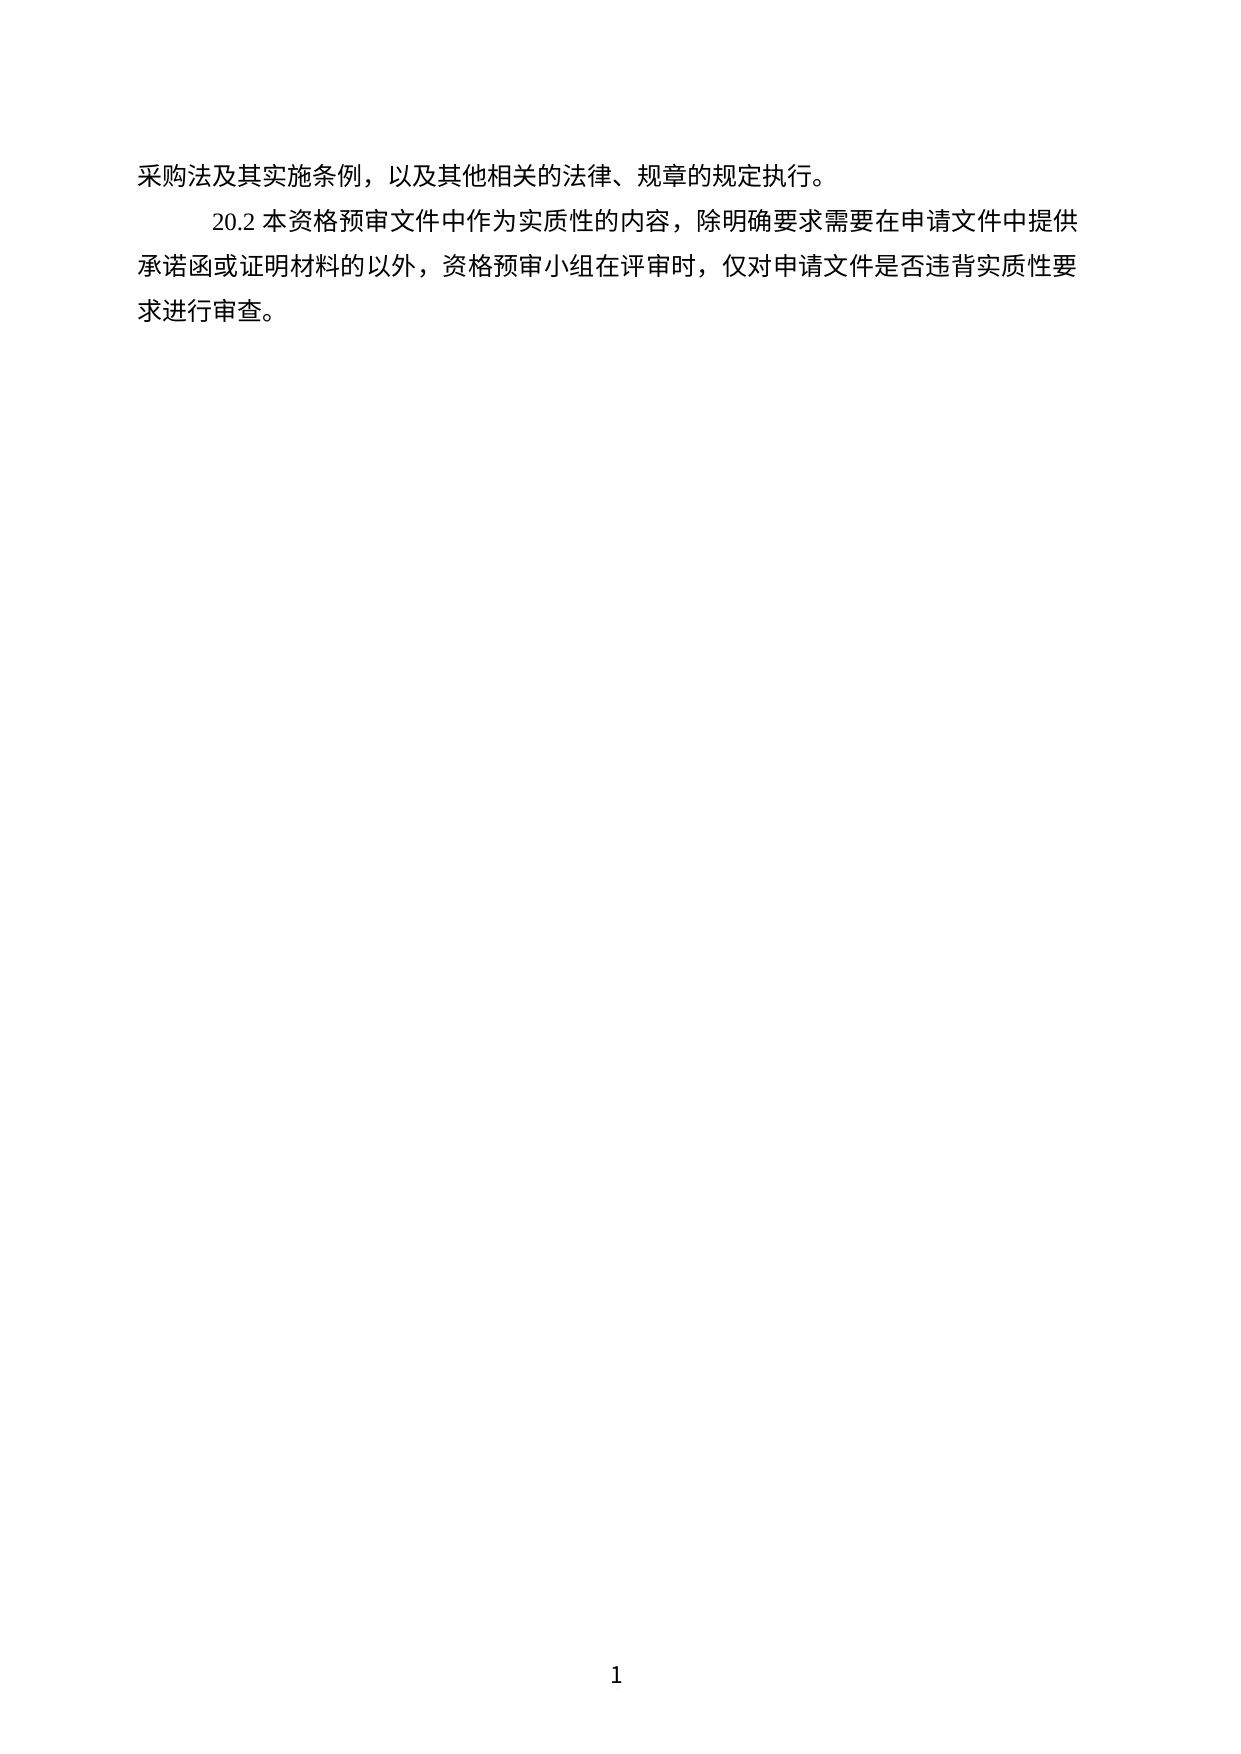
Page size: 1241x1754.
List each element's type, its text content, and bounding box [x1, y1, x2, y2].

text 20.2 本资格预审文件中作为实质性的内容，除明确要求需要在申请文件中提供承诺函或证明材料的以外，资格预审小组在评审时，仅对申请文件是否违背实质性要求进行审查。 [137, 195, 1080, 329]
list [137, 150, 1080, 195]
